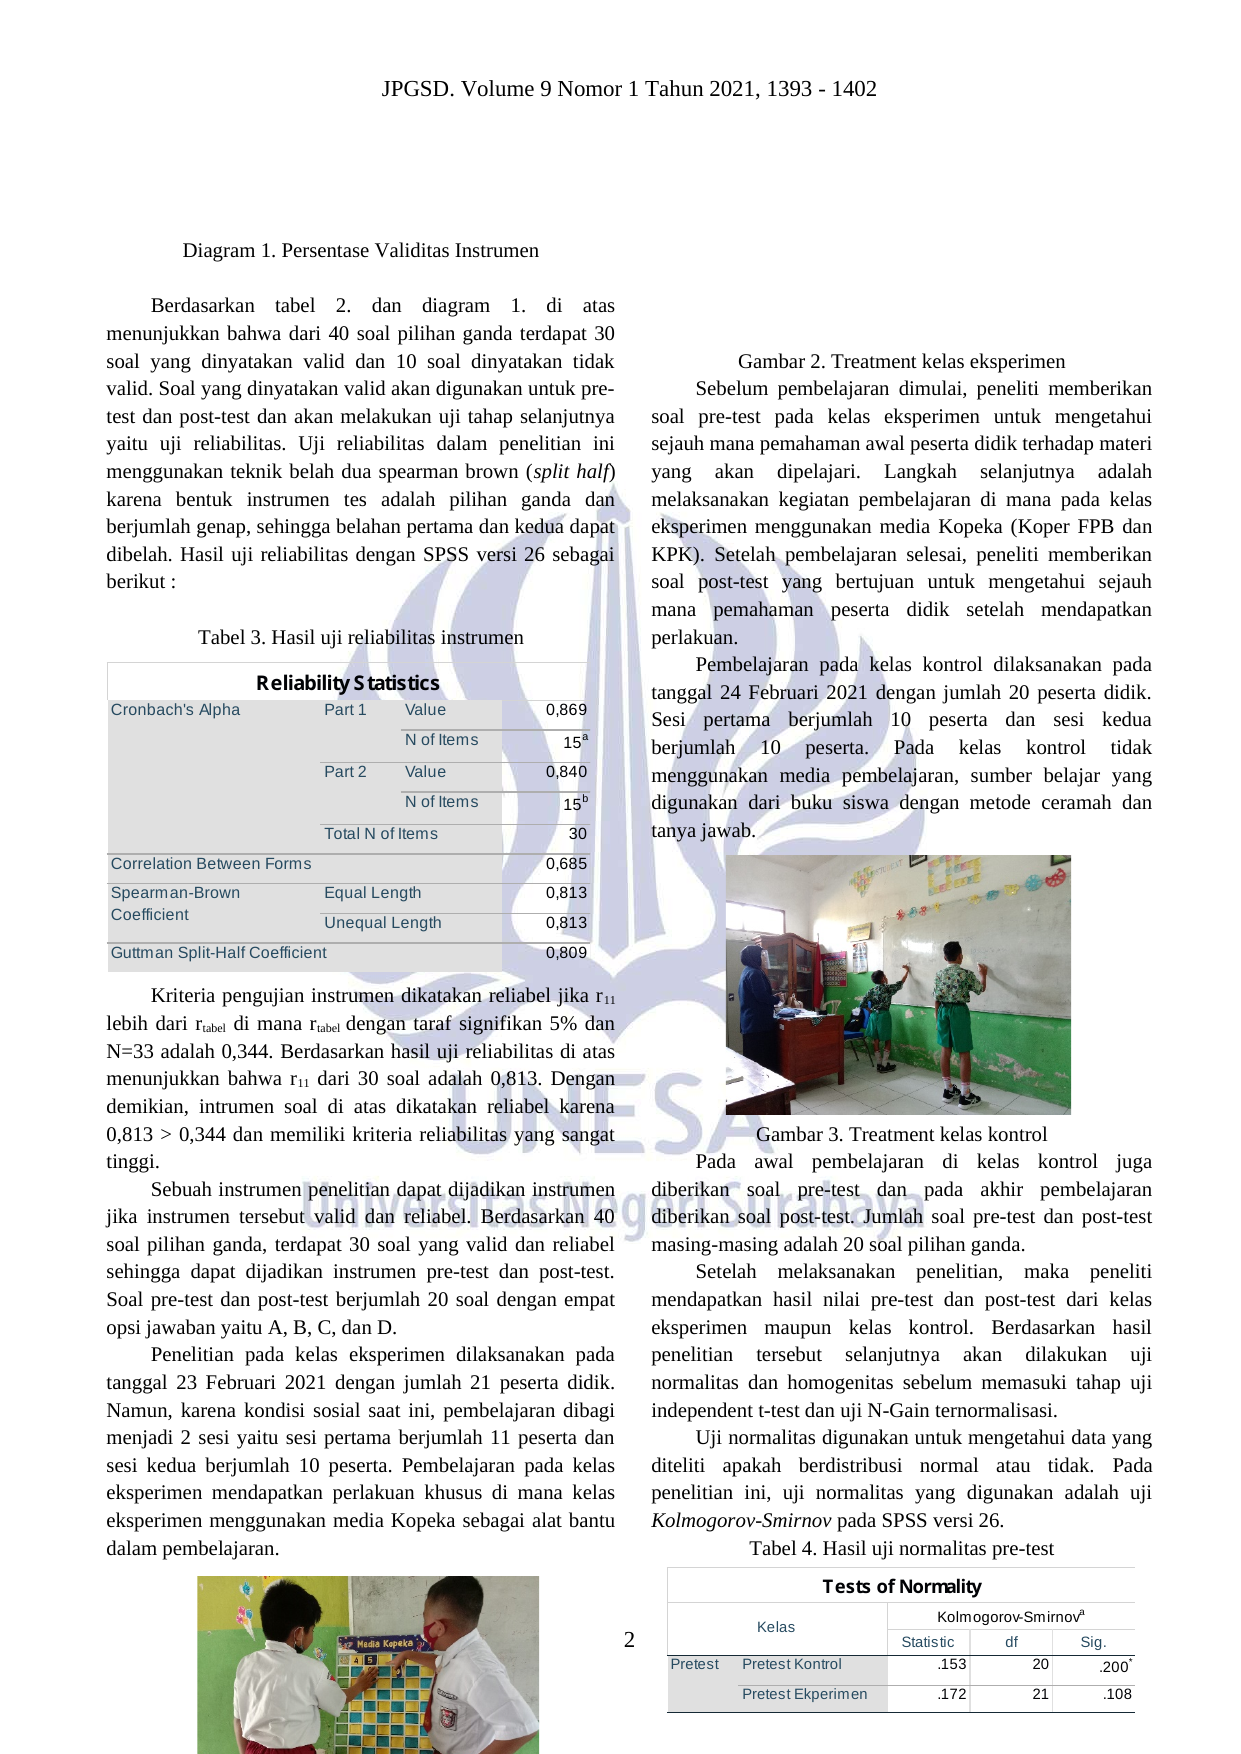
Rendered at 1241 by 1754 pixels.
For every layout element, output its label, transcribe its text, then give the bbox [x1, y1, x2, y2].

picture [197, 1576, 540, 1754]
text Tabel 3. Hasil uji reliabilitas instrumen [106, 624, 616, 649]
picture [502, 701, 590, 729]
text Sebelum pembelajaran dimulai, peneliti memberikan soal pre-test pada kelas eksperimen untuk mengetahui sejauh mana pemahaman awal peserta didik terhadap materi yang akan dipelajari. Langkah selanjutnya adalah melaksanakan kegiatan pembelajaran di mana pada kelas eksperimen menggunakan media Kopeka (Koper FPB dan KPK). Setelah pembelajaran selesai, peneliti memberikan soal post-test yang bertujuan untuk mengetahui sejauh mana pemahaman peserta didik setelah mendapatkan perlakuan. [651, 376, 1153, 649]
text Gambar 2. Treatment kelas eksperimen [651, 348, 1153, 373]
picture [301, 663, 590, 700]
picture [502, 793, 590, 824]
text Pada awal pembelajaran di kelas kontrol juga diberikan soal pre-test dan pada akhir pembelajaran diberikan soal post-test. Jumlah soal pre-test dan post-test masing-masing adalah 20 soal pilihan ganda. [651, 1149, 1153, 1256]
picture [502, 731, 590, 762]
text Tabel 4. Hasil uji normalitas pre-test [651, 1536, 1153, 1559]
text Diagram 1. Persentase Validitas Instrumen [106, 238, 616, 262]
text Pembelajaran pada kelas kontrol dilaksanakan pada tanggal 24 Februari 2021 dengan jumlah 20 peserta didik. Sesi pertama berjumlah 10 peserta dan sesi kedua berjumlah 10 peserta. Pada kelas kontrol tidak menggunakan media pembelajaran, sumber belajar yang digunakan dari buku siswa dengan metode ceramah dan tanya jawab. [651, 652, 1153, 842]
picture [502, 763, 590, 791]
text Setelah melaksanakan penelitian, maka peneliti mendapatkan hasil nilai pre-test dan post-test dari kelas eksperimen maupun kelas kontrol. Berdasarkan hasil penelitian tersebut selanjutnya akan dilakukan uji normalitas dan homogenitas sebelum memasuki tahap uji independent t-test dan uji N-Gain ternormalisasi. [651, 1259, 1153, 1422]
picture [502, 855, 590, 883]
text Gambar 3. Treatment kelas kontrol [651, 1121, 1153, 1146]
picture [502, 884, 590, 913]
text Sebuah instrumen penelitian dapat dijadikan instrumen jika instrumen tersebut valid dan reliabel. Berdasarkan 40 soal pilihan ganda, terdapat 30 soal yang valid dan reliabel sehingga dapat dijadikan instrumen pre-test dan post-test. Soal pre-test dan post-test berjumlah 20 soal dengan empat opsi jawaban yaitu A, B, C, dan D. [106, 1177, 616, 1339]
text Berdasarkan tabel 2. dan diagram 1. di atas menunjukkan bahwa dari 40 soal pilihan ganda terdapat 30 soal yang dinyatakan valid dan 10 soal dinyatakan tidak valid. Soal yang dinyatakan valid akan digunakan untuk pre-test dan post-test dan akan melakukan uji tahap selanjutnya yaitu uji reliabilitas. Uji reliabilitas dalam penelitian ini menggunakan teknik belah dua spearman brown (split half) karena bentuk instrumen tes adalah pilihan ganda dan berjumlah genap, sehingga belahan pertama dan kedua dapat dibelah. Hasil uji reliabilitas dengan SPSS versi 26 sebagai berikut : [106, 293, 616, 593]
text Kriteria pengujian instrumen dikatakan reliabel jika r11 lebih dari rtabel di mana rtabel dengan taraf signifikan 5% dan N=33 adalah 0,344. Berdasarkan hasil uji reliabilitas di atas menunjukkan bahwa r11 dari 30 soal adalah 0,813. Dengan demikian, intrumen soal di atas dikatakan reliabel karena 0,813 > 0,344 dan memiliki kriteria reliabilitas yang sangat tinggi. [106, 983, 616, 1173]
picture [301, 481, 1072, 1244]
text Uji normalitas digunakan untuk mengetahui data yang diteliti apakah berdistribusi normal atau tidak. Pada penelitian ini, uji normalitas yang digunakan adalah uji Kolmogorov-Smirnov pada SPSS versi 26. [651, 1425, 1153, 1532]
picture [502, 825, 590, 853]
text Penelitian pada kelas eksperimen dilaksanakan pada tanggal 23 Februari 2021 dengan jumlah 21 peserta didik. Namun, karena kondisi sosial saat ini, pembelajaran dibagi menjadi 2 sesi yaitu sesi pertama berjumlah 11 peserta dan sesi kedua berjumlah 10 peserta. Pembelajaran pada kelas eksperimen mendapatkan perlakuan khusus di mana kelas eksperimen menggunakan media Kopeka sebagai alat bantu dalam pembelajaran. [106, 1342, 616, 1559]
picture [502, 914, 590, 942]
